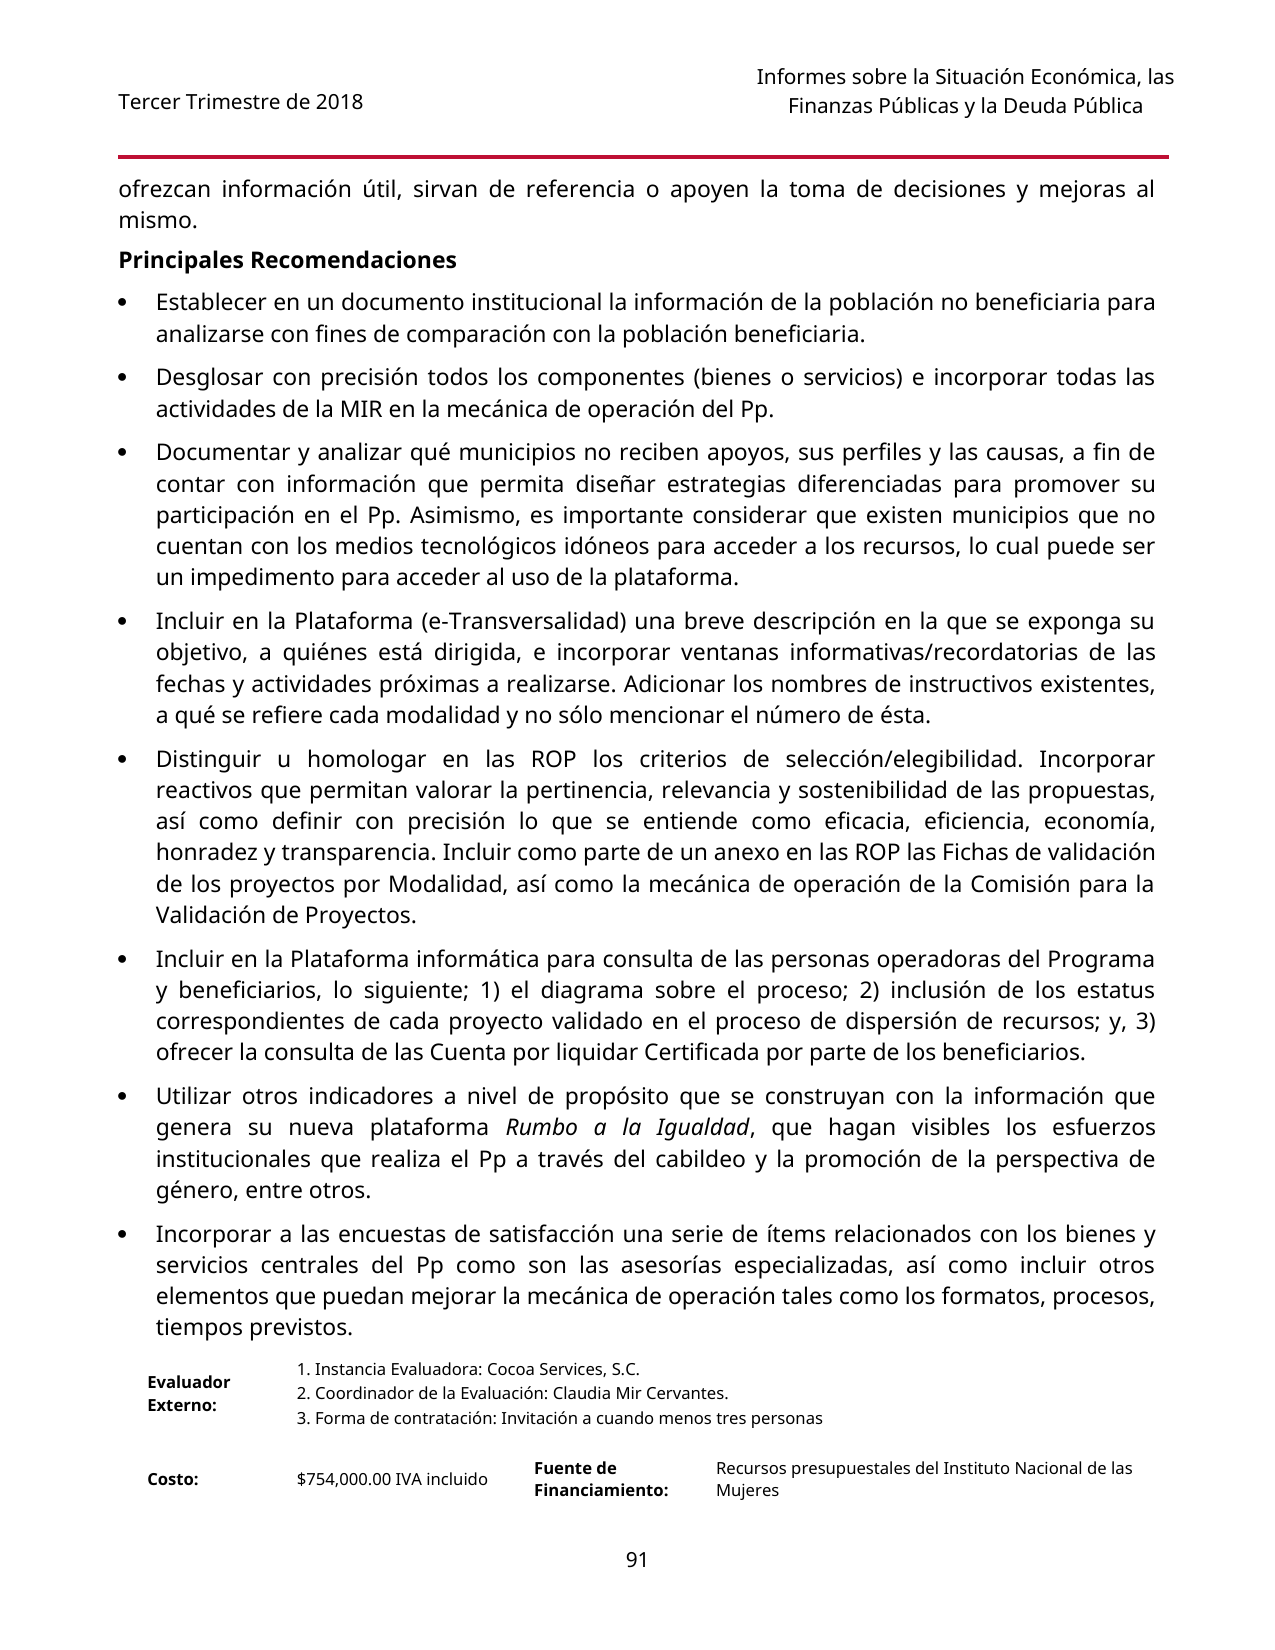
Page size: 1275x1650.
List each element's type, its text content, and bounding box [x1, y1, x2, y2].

list Incorporar a las encuestas de satisfacción una serie de ítems relacionados con los bienes y servicios centrales del Pp como son las asesorías especializadas, así como incluir otros elementos que puedan mejorar la mecánica de operación tales como los formatos, procesos, tiempos previstos. [118, 1218, 1157, 1343]
list Utilizar otros indicadores a nivel de propósito que se construyan con la información que genera su nueva plataforma Rumbo a la Igualdad, que hagan visibles los esfuerzos institucionales que realiza el Pp a través del cabildeo y la promoción de la perspectiva de género, entre otros. [118, 1080, 1157, 1205]
list Establecer en un documento institucional la información de la población no beneficiaria para analizarse con fines de comparación con la población beneficiaria. [118, 286, 1157, 349]
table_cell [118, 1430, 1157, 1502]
text Principales Recomendaciones [118, 248, 1157, 274]
list Distinguir u homologar en las ROP los criterios de selección/elegibilidad. Incorporar reactivos que permitan valorar la pertinencia, relevancia y sostenibilidad de las propuestas, así como definir con precisión lo que se entiende como eficacia, eficiencia, economía, honradez y transparencia. Incluir como parte de un anexo en las ROP las Fichas de validación de los proyectos por Modalidad, así como la mecánica de operación de la Comisión para la Validación de Proyectos. [118, 743, 1157, 930]
list Incluir en la Plataforma (e-Transversalidad) una breve descripción en la que se exponga su objetivo, a quiénes está dirigida, e incorporar ventanas informativas/recordatorias de las fechas y actividades próximas a realizarse. Adicionar los nombres de instructivos existentes, a qué se refiere cada modalidad y no sólo mencionar el número de ésta. [118, 605, 1157, 730]
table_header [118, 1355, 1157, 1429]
list Incluir en la Plataforma informática para consulta de las personas operadoras del Programa y beneficiarios, lo siguiente; 1) el diagrama sobre el proceso; 2) inclusión de los estatus correspondientes de cada proyecto validado en el proceso de dispersión de recursos; y, 3) ofrecer la consulta de las Cuenta por liquidar Certificada por parte de los beneficiarios. [118, 943, 1157, 1068]
list Documentar y analizar qué municipios no reciben apoyos, sus perfiles y las causas, a fin de contar con información que permita diseñar estrategias diferenciadas para promover su participación en el Pp. Asimismo, es importante considerar que existen municipios que no cuentan con los medios tecnológicos idóneos para acceder a los recursos, lo cual puede ser un impedimento para acceder al uso de la plataforma. [118, 436, 1157, 593]
list Desglosar con precisión todos los componentes (bienes o servicios) e incorporar todas las actividades de la MIR en la mecánica de operación del Pp. [118, 361, 1157, 424]
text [118, 173, 1157, 235]
